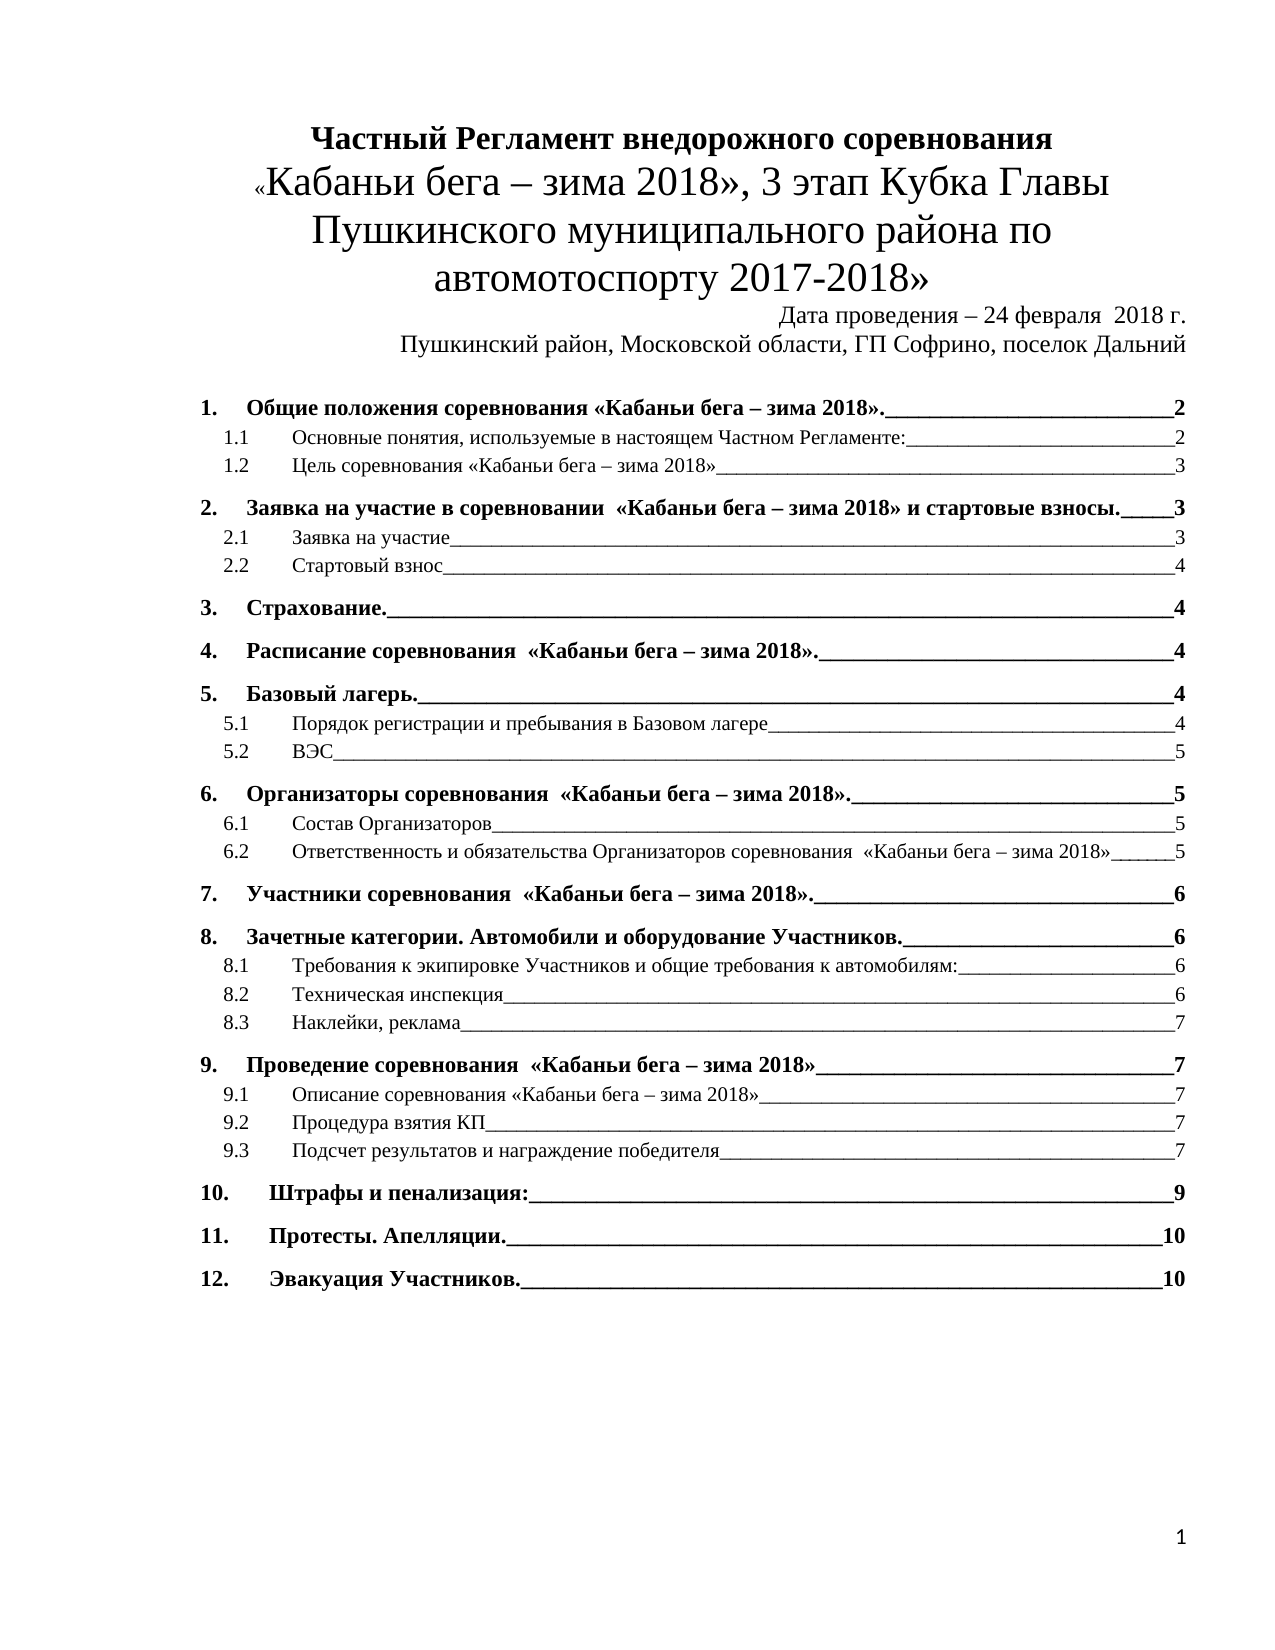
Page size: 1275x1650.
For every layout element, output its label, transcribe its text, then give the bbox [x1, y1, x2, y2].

text 1.1 Основные понятия, используемые в настоящем Частном Регламенте: 2 [223, 425, 1186, 449]
text Частный Регламент внедорожного соревнования [177, 118, 1186, 156]
text 9.3 Подсчет результатов и награждение победителя 7 [223, 1138, 1186, 1162]
text 12. Эвакуация Участников. 10 [200, 1265, 1186, 1292]
text 9. Проведение соревнования «Кабаньи бега – зима 2018» 7 [200, 1051, 1186, 1077]
text 6. Организаторы соревнования «Кабаньи бега – зима 2018». 5 [200, 780, 1186, 806]
text Пушкинский район, Московской области, ГП Софрино, поселок Дальний [177, 329, 1186, 358]
text 10. Штрафы и пенализация: 9 [200, 1179, 1186, 1205]
text 2.2 Стартовый взнос 4 [223, 553, 1186, 577]
text 1. Общие положения соревнования «Кабаньи бега – зима 2018». 2 [200, 394, 1186, 421]
text 3. Страхование. 4 [200, 594, 1186, 620]
text 8.3 Наклейки, реклама 7 [223, 1010, 1186, 1034]
text 7. Участники соревнования «Кабаньи бега – зима 2018». 6 [200, 880, 1186, 906]
text 5. Базовый лагерь. 4 [200, 680, 1186, 706]
text 9.1 Описание соревнования «Кабаньи бега – зима 2018» 7 [223, 1082, 1186, 1106]
text 11. Протесты. Апелляции. 10 [200, 1222, 1186, 1248]
text 6.1 Состав Организаторов 5 [223, 811, 1186, 834]
text 5.1 Порядок регистрации и пребывания в Базовом лагере 4 [223, 711, 1186, 735]
text 8.2 Техническая инспекция 6 [223, 982, 1186, 1006]
text 2.1 Заявка на участие 3 [223, 525, 1186, 549]
text 4. Расписание соревнования «Кабаньи бега – зима 2018». 4 [200, 637, 1186, 663]
text 8. Зачетные категории. Автомобили и оборудование Участников. 6 [200, 923, 1186, 949]
text 6.2 Ответственность и обязательства Организаторов соревнования «Кабаньи бега – зима 2018» 5 [223, 839, 1186, 863]
text 5.2 ВЭС 5 [223, 739, 1186, 763]
text «Кабаньи бега – зима 2018», 3 этап Кубка Главы Пушкинского муниципального района по автомотоспорту 2017-2018» [177, 156, 1186, 300]
text 2. Заявка на участие в соревновании «Кабаньи бега – зима 2018» и стартовые взносы. 3 [200, 494, 1186, 520]
text Дата проведения – 24 февраля 2018 г. [177, 300, 1186, 329]
text 8.1 Требования к экипировке Участников и общие требования к автомобилям: 6 [223, 953, 1186, 977]
text 9.2 Процедура взятия КП 7 [223, 1110, 1186, 1134]
text 1.2 Цель соревнования «Кабаньи бега – зима 2018» 3 [223, 453, 1186, 477]
